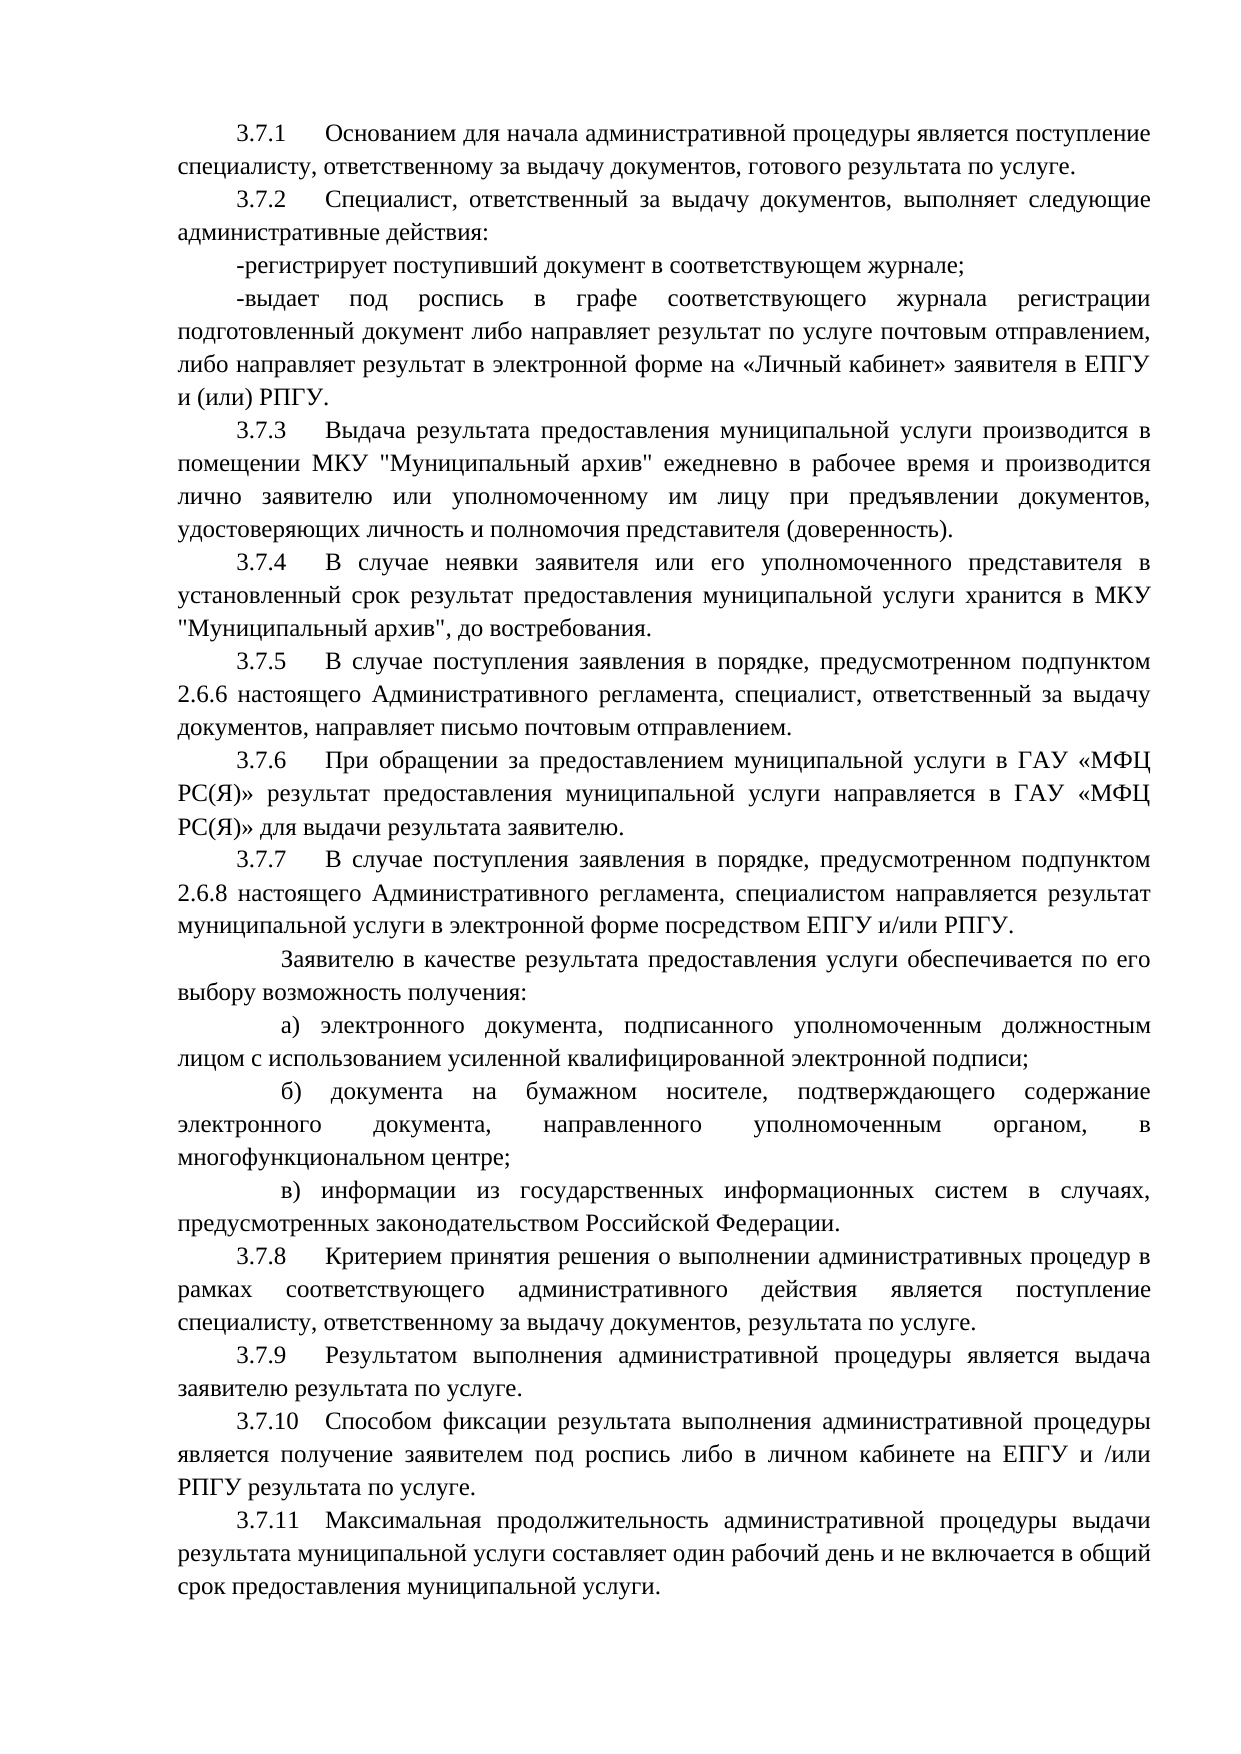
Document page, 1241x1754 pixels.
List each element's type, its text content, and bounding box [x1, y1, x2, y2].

text -выдает под роспись в графе соответствующего журнала регистрации подготовленный документ либо направляет результат по услуге почтовым отправлением, либо направляет результат в электронной форме на «Личный кабинет» заявителя в ЕПГУ и (или) РПГУ. [177, 283, 1152, 411]
list Основанием для начала административной процедуры является поступление специалисту, ответственному за выдачу документов, готового результата по услуге. [177, 118, 1152, 180]
list При обращении за предоставлением муниципальной услуги в ГАУ «МФЦ РС(Я)» результат предоставления муниципальной услуги направляется в ГАУ «МФЦ РС(Я)» для выдачи результата заявителю. [177, 746, 1152, 840]
text -регистрирует поступивший документ в соответствующем журнале; [177, 250, 1152, 279]
text а) электронного документа, подписанного уполномоченным должностным лицом с использованием усиленной квалифицированной электронной подписи; [177, 1010, 1152, 1071]
list Специалист, ответственный за выдачу документов, выполняет следующие административные действия: [177, 184, 1152, 246]
list Результатом выполнения административной процедуры является выдача заявителю результата по услуге. [177, 1340, 1152, 1402]
list В случае поступления заявления в порядке, предусмотренном подпунктом 2.6.8 настоящего Административного регламента, специалистом направляется результат муниципальной услуги в электронной форме посредством ЕПГУ и/или РПГУ. [177, 844, 1152, 939]
list Выдача результата предоставления муниципальной услуги производится в помещении МКУ "Муниципальный архив" ежедневно в рабочее время и производится лично заявителю или уполномоченному им лицу при предъявлении документов, удостоверяющих личность и полномочия представителя (доверенность). [177, 415, 1152, 543]
list Максимальная продолжительность административной процедуры выдачи результата муниципальной услуги составляет один рабочий день и не включается в общий срок предоставления муниципальной услуги. [177, 1505, 1152, 1600]
list В случае неявки заявителя или его уполномоченного представителя в установленный срок результат предоставления муниципальной услуги хранится в МКУ "Муниципальный архив", до востребования. [177, 547, 1152, 642]
list Способом фиксации результата выполнения административной процедуры является получение заявителем под роспись либо в личном кабинете на ЕПГУ и /или РПГУ результата по услуге. [177, 1406, 1152, 1501]
list В случае поступления заявления в порядке, предусмотренном подпунктом 2.6.6 настоящего Административного регламента, специалист, ответственный за выдачу документов, направляет письмо почтовым отправлением. [177, 646, 1152, 741]
text Заявителю в качестве результата предоставления услуги обеспечивается по его выбору возможность получения: [177, 944, 1152, 1005]
list Критерием принятия решения о выполнении административных процедур в рамках соответствующего административного действия является поступление специалисту, ответственному за выдачу документов, результата по услуге. [177, 1241, 1152, 1336]
text б) документа на бумажном носителе, подтверждающего содержание электронного документа, направленного уполномоченным органом, в многофункциональном центре; [177, 1076, 1152, 1171]
text в) информации из государственных информационных систем в случаях, предусмотренных законодательством Российской Федерации. [177, 1175, 1152, 1237]
